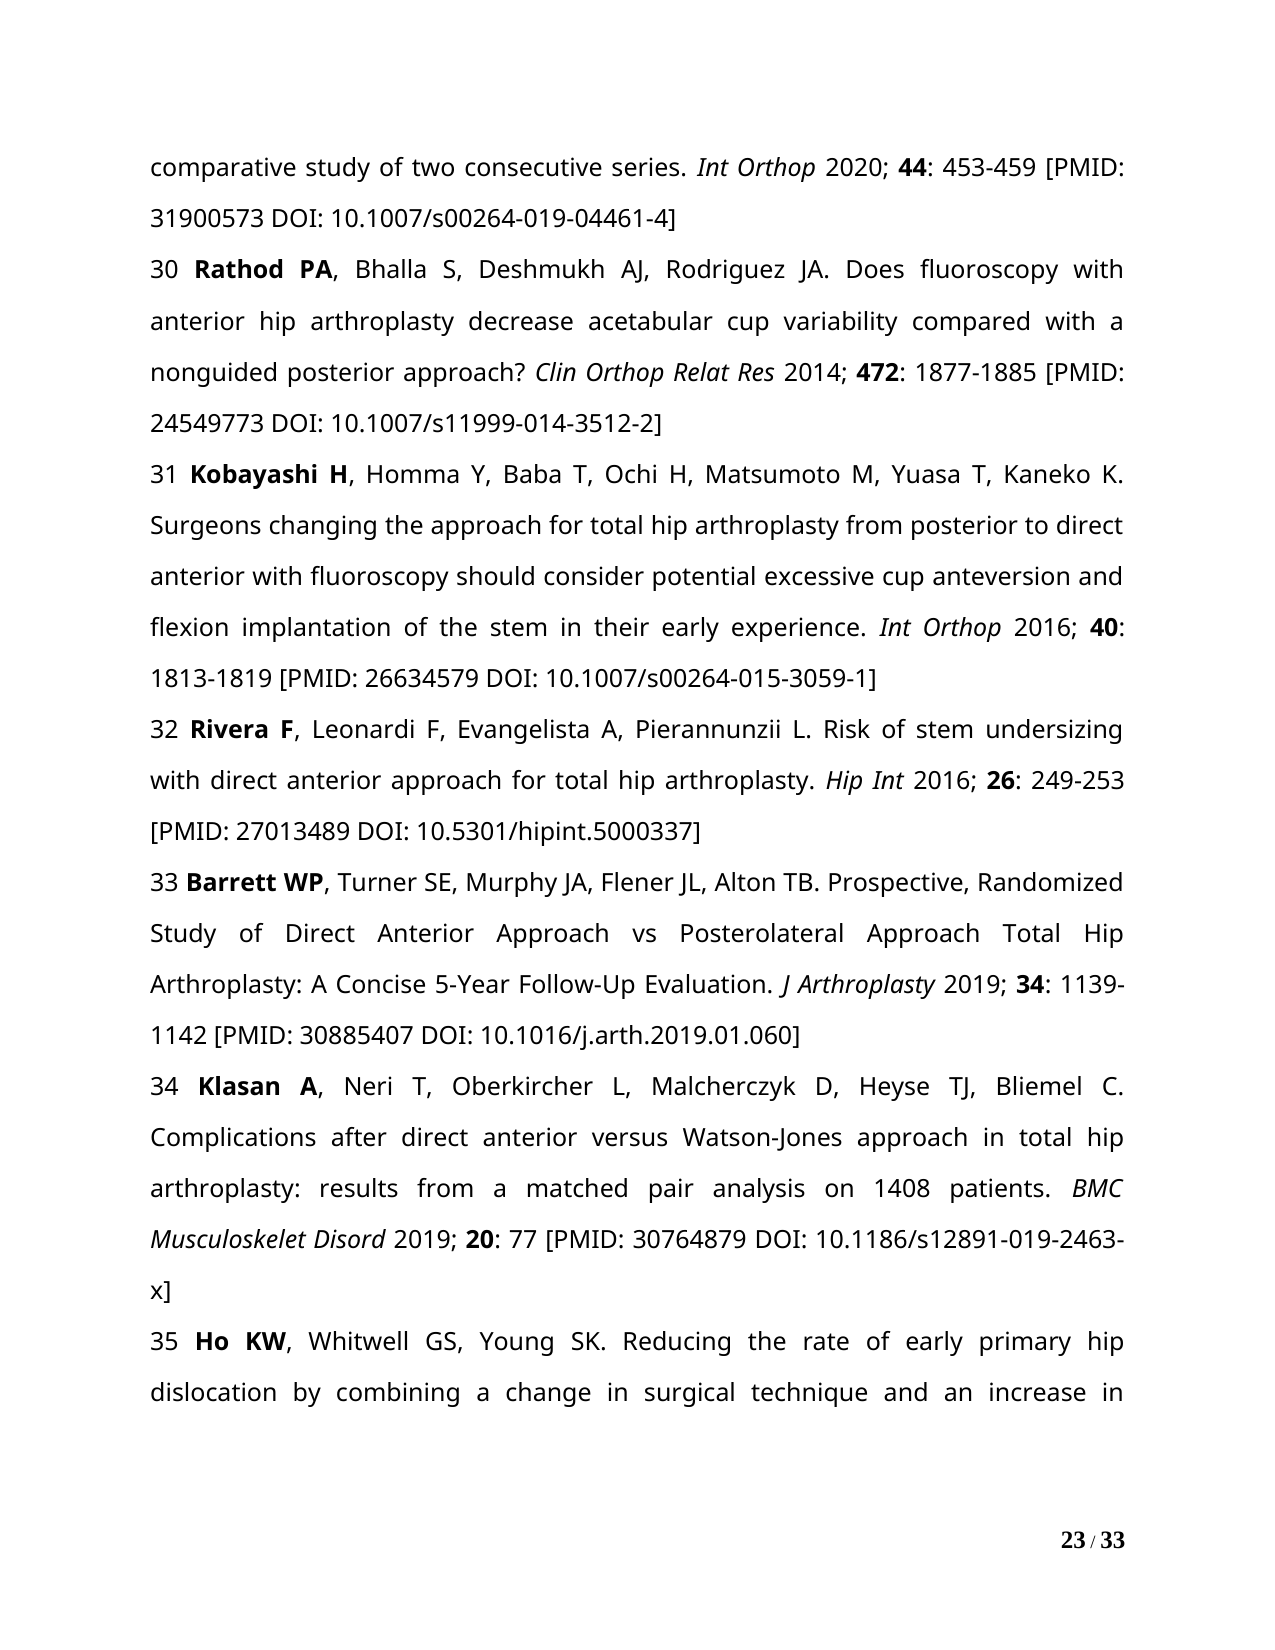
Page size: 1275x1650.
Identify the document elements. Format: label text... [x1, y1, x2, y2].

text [150, 1324, 1125, 1409]
text 31 Kobayashi H, Homma Y, Baba T, Ochi H, Matsumoto M, Yuasa T, Kaneko K. Surgeons changing the approach for total hip arthroplasty from posterior to direct anterior with fluoroscopy should consider potential excessive cup anteversion and flexion implantation of the stem in their early experience. Int Orthop 2016; 40: 1813-1819 [PMID: 26634579 DOI: 10.1007/s00264-015-3059-1] [150, 456, 1125, 694]
text 34 Klasan A, Neri T, Oberkircher L, Malcherczyk D, Heyse TJ, Bliemel C. Complications after direct anterior versus Watson-Jones approach in total hip arthroplasty: results from a matched pair analysis on 1408 patients. BMC Musculoskelet Disord 2019; 20: 77 [PMID: 30764879 DOI: 10.1186/s12891-019-2463-x] [150, 1069, 1125, 1307]
text 30 Rathod PA, Bhalla S, Deshmukh AJ, Rodriguez JA. Does fluoroscopy with anterior hip arthroplasty decrease acetabular cup variability compared with a nonguided posterior approach? Clin Orthop Relat Res 2014; 472: 1877-1885 [PMID: 24549773 DOI: 10.1007/s11999-014-3512-2] [150, 252, 1125, 439]
text 33 Barrett WP, Turner SE, Murphy JA, Flener JL, Alton TB. Prospective, Randomized Study of Direct Anterior Approach vs Posterolateral Approach Total Hip Arthroplasty: A Concise 5-Year Follow-Up Evaluation. J Arthroplasty 2019; 34: 1139-1142 [PMID: 30885407 DOI: 10.1016/j.arth.2019.01.060] [150, 864, 1125, 1052]
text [150, 150, 1125, 235]
text 32 Rivera F, Leonardi F, Evangelista A, Pierannunzii L. Risk of stem undersizing with direct anterior approach for total hip arthroplasty. Hip Int 2016; 26: 249-253 [PMID: 27013489 DOI: 10.5301/hipint.5000337] [150, 711, 1125, 848]
